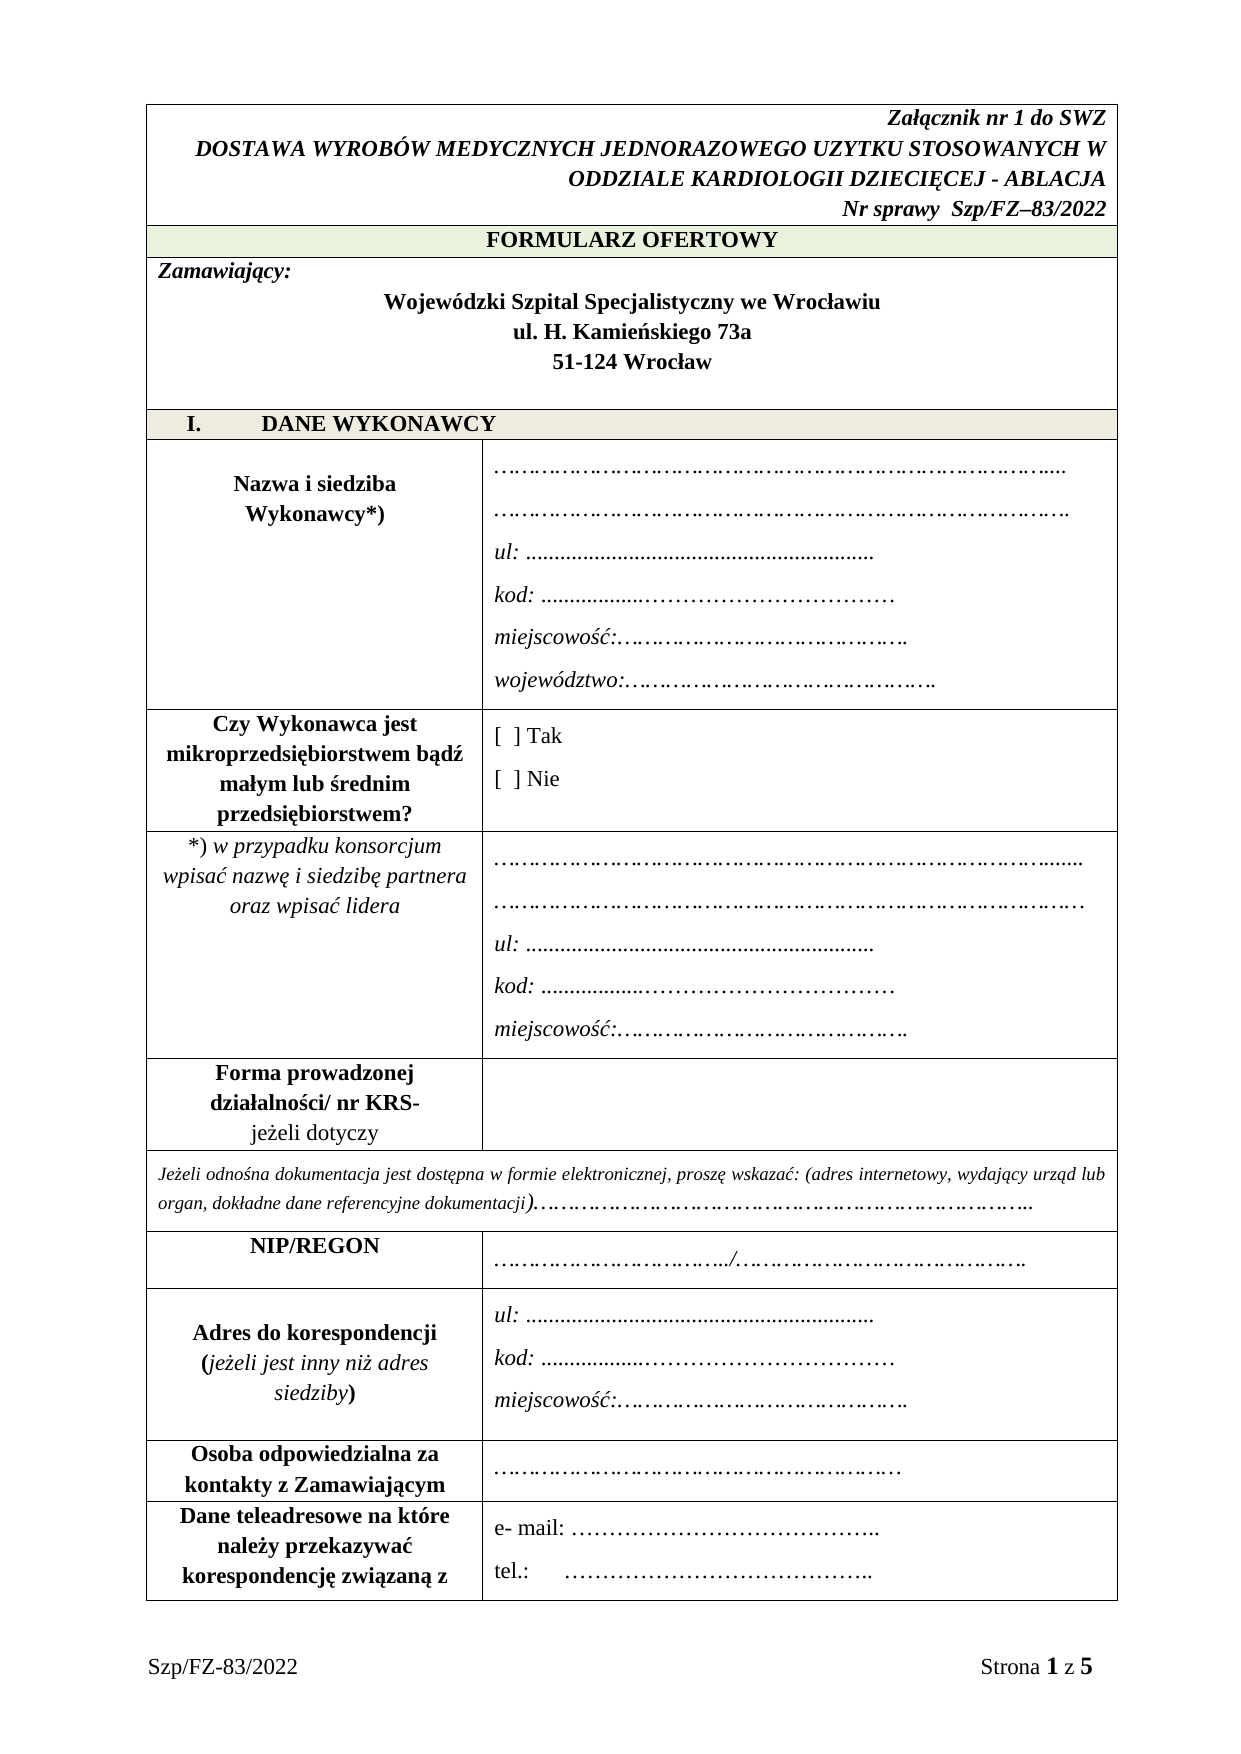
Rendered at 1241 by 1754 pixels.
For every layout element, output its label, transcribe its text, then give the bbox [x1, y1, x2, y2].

table_cell Adres do korespondencji (jeżeli jest inny niż adres siedziby) [147, 1289, 482, 1439]
table_cell FORMULARZ OFERTOWY [147, 226, 1117, 257]
table_cell Zamawiający: Wojewódzki Szpital Specjalistyczny we Wrocławiu ul. H. Kamieńskiego 73a 51-124 Wrocław [147, 258, 1117, 409]
table_cell Forma prowadzonej działalności/ nr KRS- jeżeli dotyczy [147, 1059, 482, 1149]
table_cell Nazwa i siedziba Wykonawcy*) [147, 440, 482, 709]
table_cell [147, 1502, 482, 1600]
table_cell DANE WYKONAWCY [147, 410, 1117, 439]
table_cell ul: ............................................................. kod: ..................…………………………… miejscowość:……………………………………. [483, 1289, 1117, 1439]
table_cell ……………………………………………………………………….... …………………………………………………………………………. ul: ............................................................. kod: ..................…………………………… miejscowość:……………………………………. województwo:………………………………………. [483, 440, 1117, 709]
table_cell *) w przypadku konsorcjum wpisać nazwę i siedzibę partnera oraz wpisać lidera [147, 832, 482, 1058]
table_cell Osoba odpowiedzialna za kontakty z Zamawiającym [147, 1441, 482, 1501]
table_cell Jeżeli odnośna dokumentacja jest dostępna w formie elektronicznej, proszę wskazać: (adres internetowy, wydający urząd lub organ, dokładne dane referencyjne dokumentacji)……………………………………………………………….. [147, 1151, 1117, 1231]
table_cell Czy Wykonawca jest mikroprzedsiębiorstwem bądź małym lub średnim przedsiębiorstwem? [147, 710, 482, 831]
table_cell ……………………………../……………………………………. [483, 1232, 1117, 1287]
table_cell …………………………………………………… [483, 1441, 1117, 1501]
table_cell ………………………………………………………………………....... …………………………………………………………………………… ul: ............................................................. kod: ..................…………………………… miejscowość:……………………………………. [483, 832, 1117, 1058]
table_cell [ ] Tak [ ] Nie [483, 710, 1117, 831]
table_cell [483, 1059, 1117, 1149]
table_cell NIP/REGON [147, 1232, 482, 1287]
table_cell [483, 1502, 1117, 1600]
table_header Załącznik nr 1 do SWZ DOSTAWA WYROBÓW MEDYCZNYCH JEDNORAZOWEGO UZYTKU STOSOWANYCH W ODDZIALE KARDIOLOGII DZIECIĘCEJ - ABLACJA Nr sprawy Szp/FZ–83/2022 [147, 105, 1117, 225]
